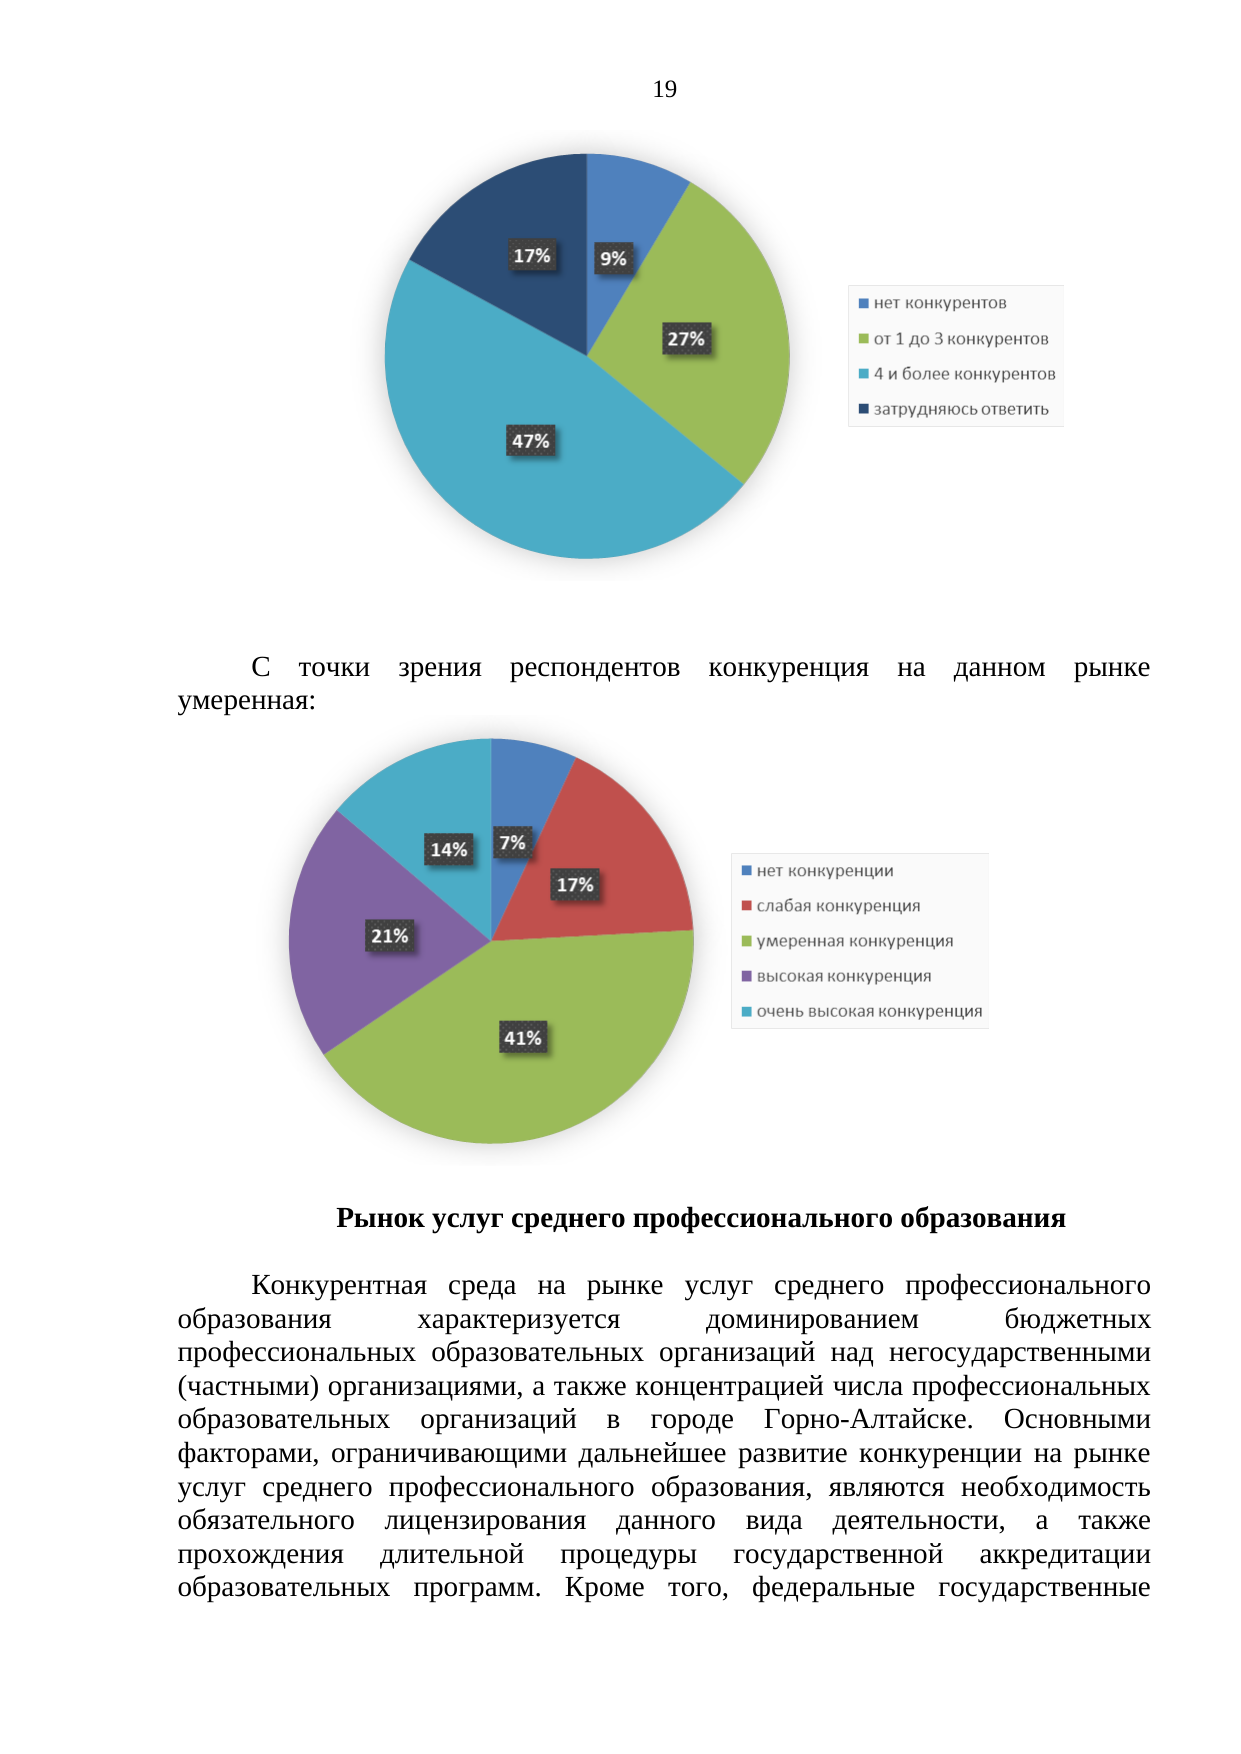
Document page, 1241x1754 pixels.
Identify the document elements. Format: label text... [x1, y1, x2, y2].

text С точки зрения респондентов конкуренция на данном рынке умеренная: [177, 649, 1152, 716]
picture [325, 130, 1077, 582]
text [177, 1267, 1152, 1603]
text Рынок услуг среднего профессионального образования [177, 1200, 1152, 1234]
picture [251, 715, 1002, 1167]
